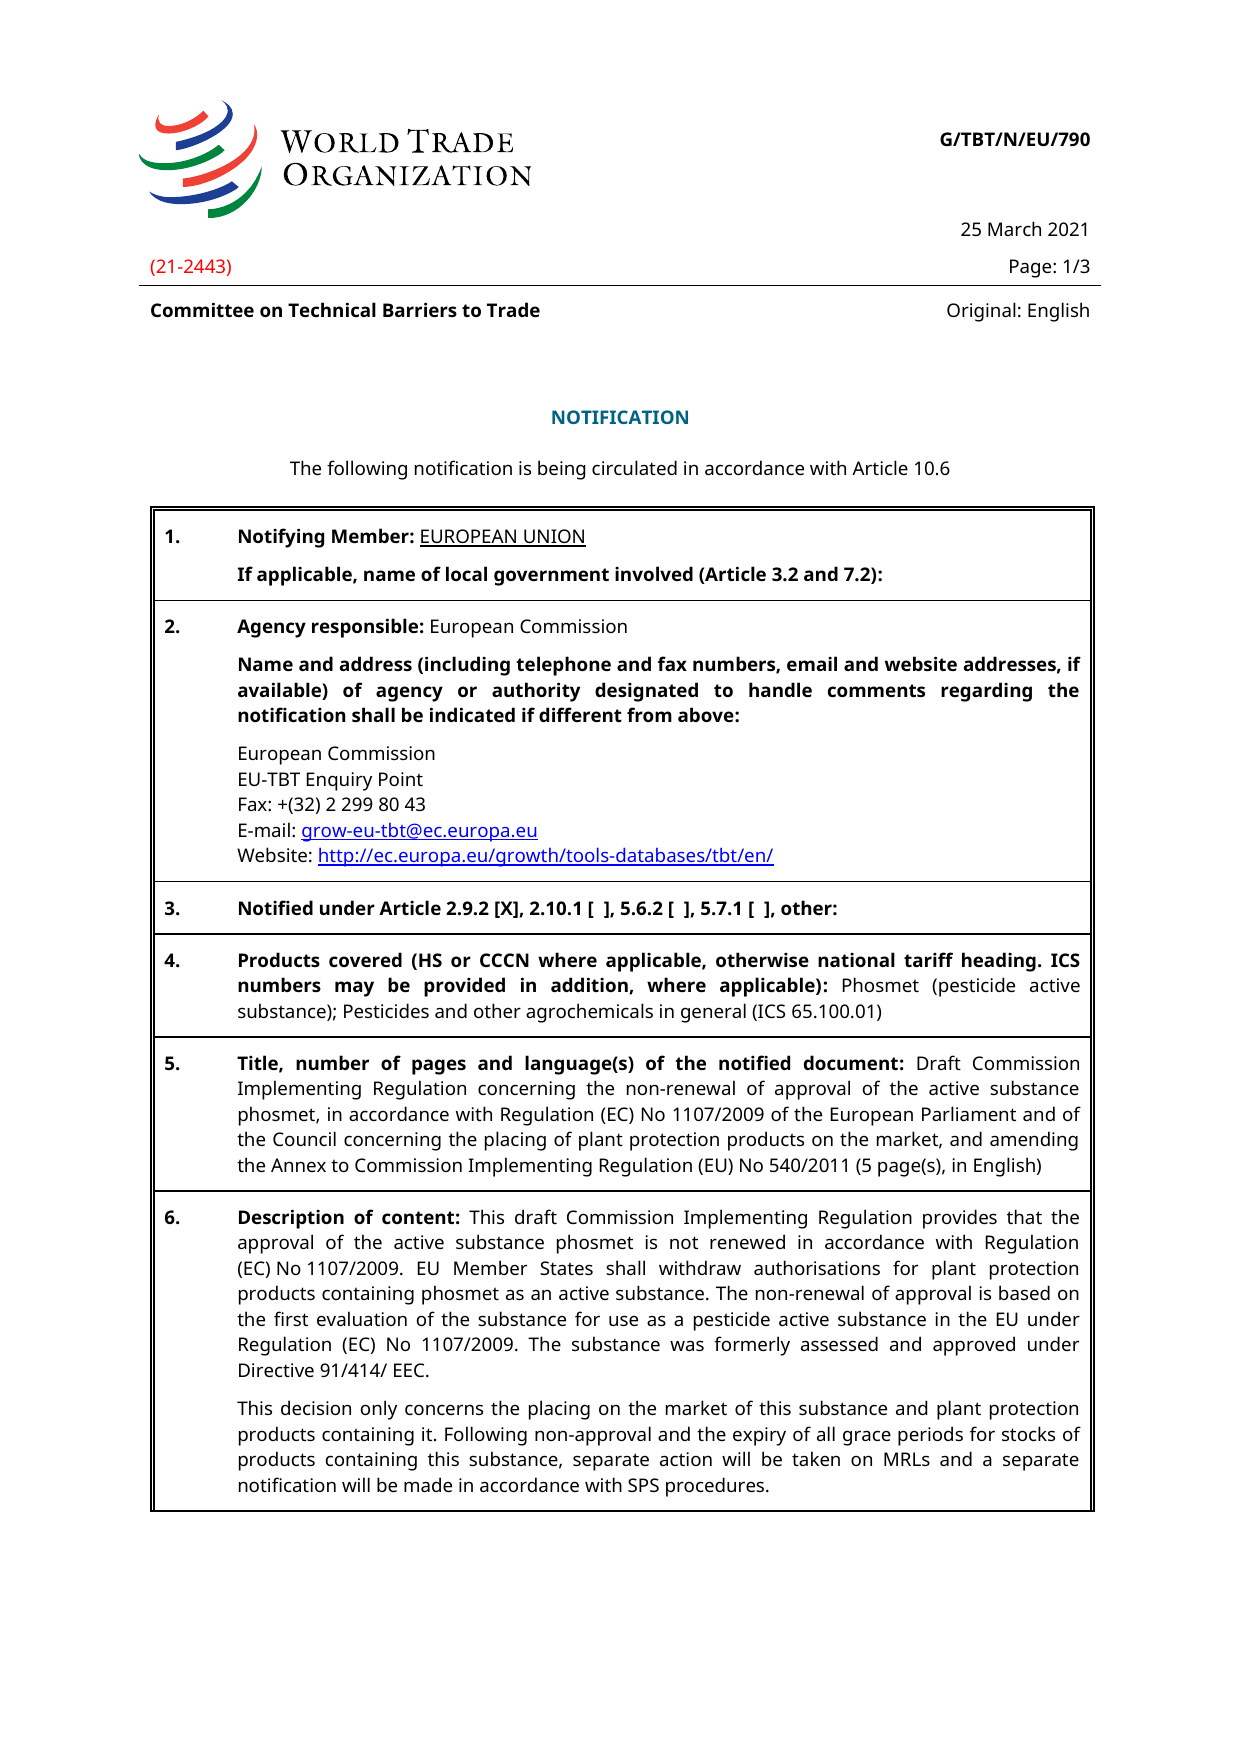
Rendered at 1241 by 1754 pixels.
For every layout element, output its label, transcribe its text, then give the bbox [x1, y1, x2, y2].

table_cell 3. [155, 882, 225, 933]
title NOTIFICATION [150, 405, 1090, 430]
table_cell Agency responsible: European Commission Name and address (including telephone and fax numbers, email and website addresses, if available) of agency or authority designated to handle comments regarding the notification shall be indicated if different from above: European Commission EU-TBT Enquiry Point Fax: +(32) 2 299 80 43 E-mail: grow-eu-tbt@ec.europa.eu Website: http://ec.europa.eu/growth/tools-databases/tbt/en/ [225, 601, 1090, 881]
table_cell 6. [155, 1192, 225, 1510]
table_header Notifying Member: European Union If applicable, name of local government involved (Article 3.2 and 7.2): [225, 511, 1090, 599]
table_cell Notified under Article 2.9.2 [X], 2.10.1 [ ], 5.6.2 [ ], 5.7.1 [ ], other: [225, 882, 1090, 933]
table_cell 4. [155, 935, 225, 1036]
table_cell 5. [155, 1038, 225, 1190]
table_cell Products covered (HS or CCCN where applicable, otherwise national tariff heading. ICS numbers may be provided in addition, where applicable): Phosmet (pesticide active substance); Pesticides and other agrochemicals in general (ICS 65.100.01) [225, 935, 1090, 1036]
table_header 1. [155, 511, 225, 599]
table_cell Title, number of pages and language(s) of the notified document: Draft Commission Implementing Regulation concerning the non-renewal of approval of the active substance phosmet, in accordance with Regulation (EC) No 1107/2009 of the European Parliament and of the Council concerning the placing of plant protection products on the market, and amending the Annex to Commission Implementing Regulation (EU) No 540/2011 (5 page(s), in English) [225, 1038, 1090, 1190]
text The following notification is being circulated in accordance with Article 10.6 [150, 455, 1090, 481]
table_cell Description of content: This draft Commission Implementing Regulation provides that the approval of the active substance phosmet is not renewed in accordance with Regulation (EC) No 1107/2009. EU Member States shall withdraw authorisations for plant protection products containing phosmet as an active substance. The non-renewal of approval is based on the first evaluation of the substance for use as a pesticide active substance in the EU under Regulation (EC) No 1107/2009. The substance was formerly assessed and approved under Directive 91/414/ EEC. This decision only concerns the placing on the market of this substance and plant protection products containing it. Following non-approval and the expiry of all grace periods for stocks of products containing this substance, separate action will be taken on MRLs and a separate notification will be made in accordance with SPS procedures. [225, 1192, 1090, 1510]
table_cell 2. [155, 601, 225, 881]
